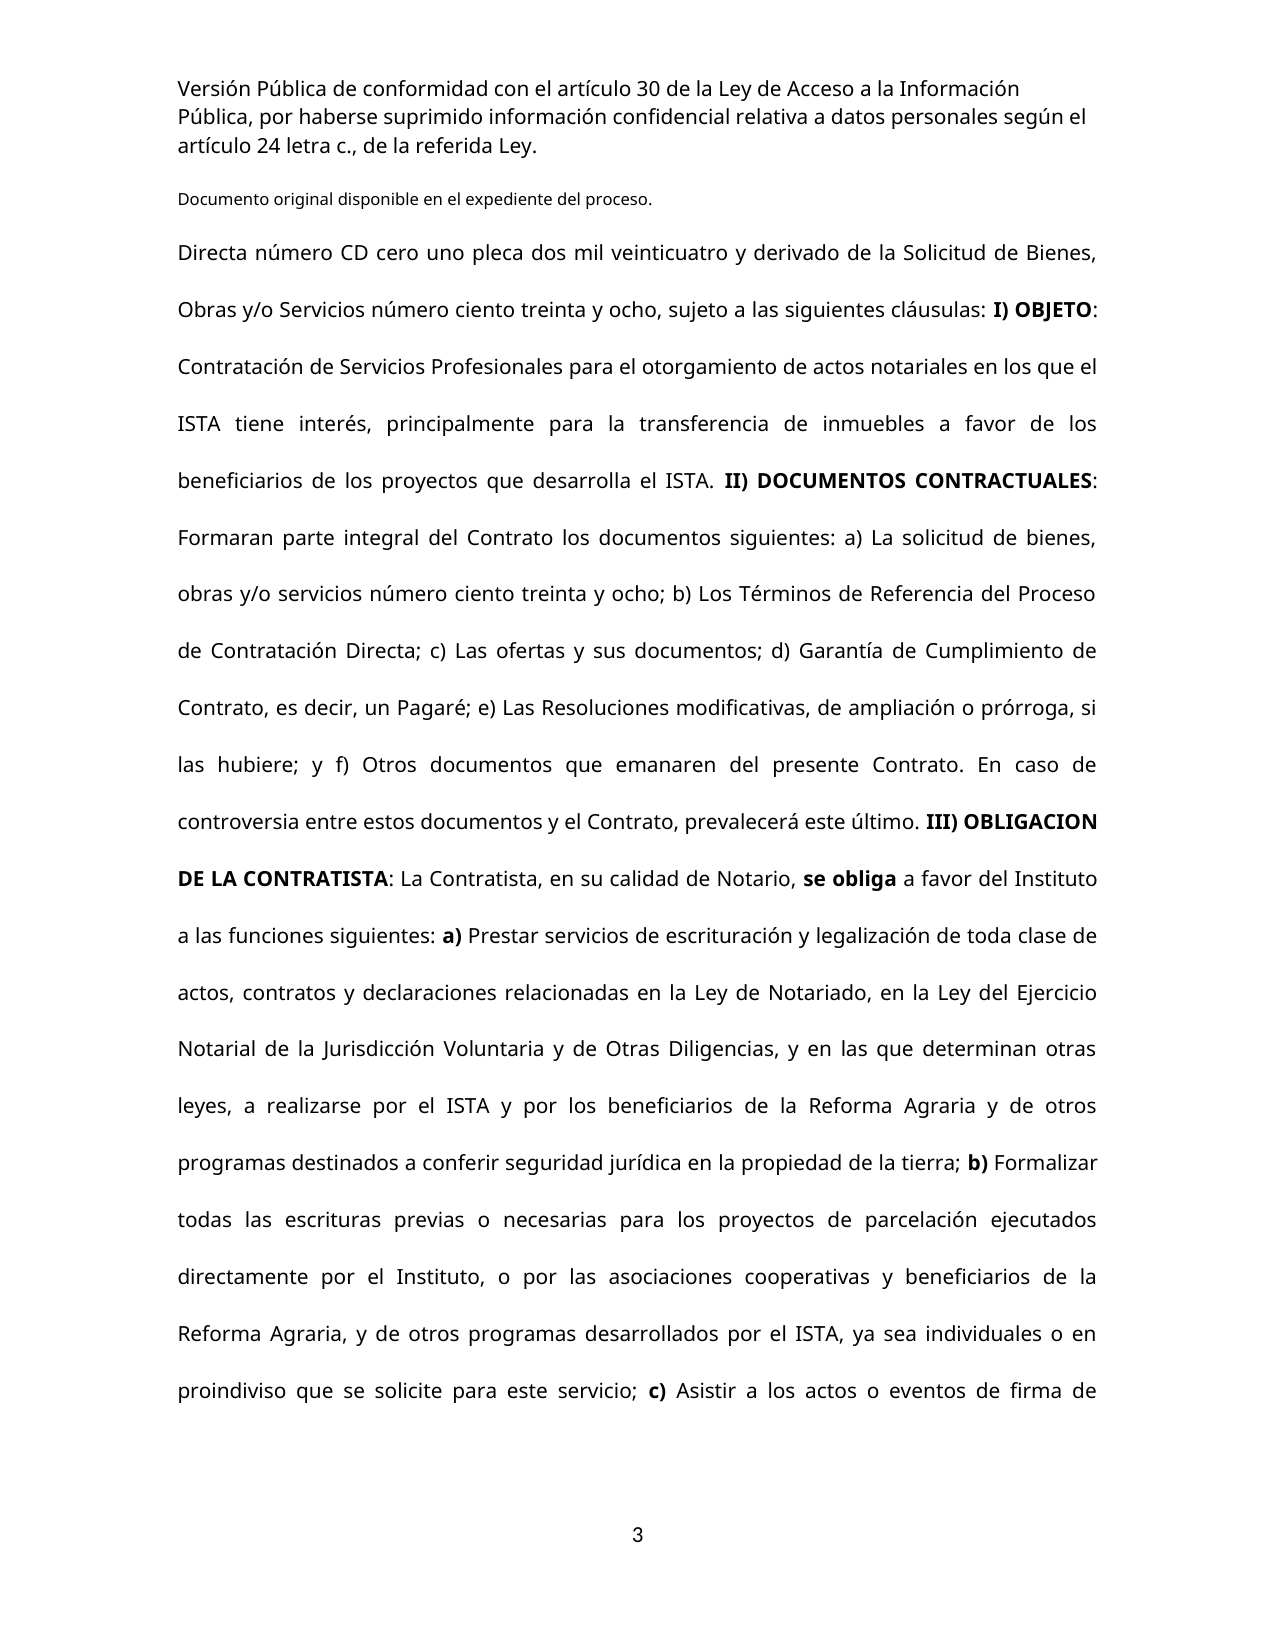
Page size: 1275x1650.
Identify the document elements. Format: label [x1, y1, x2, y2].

text [177, 238, 1098, 1404]
